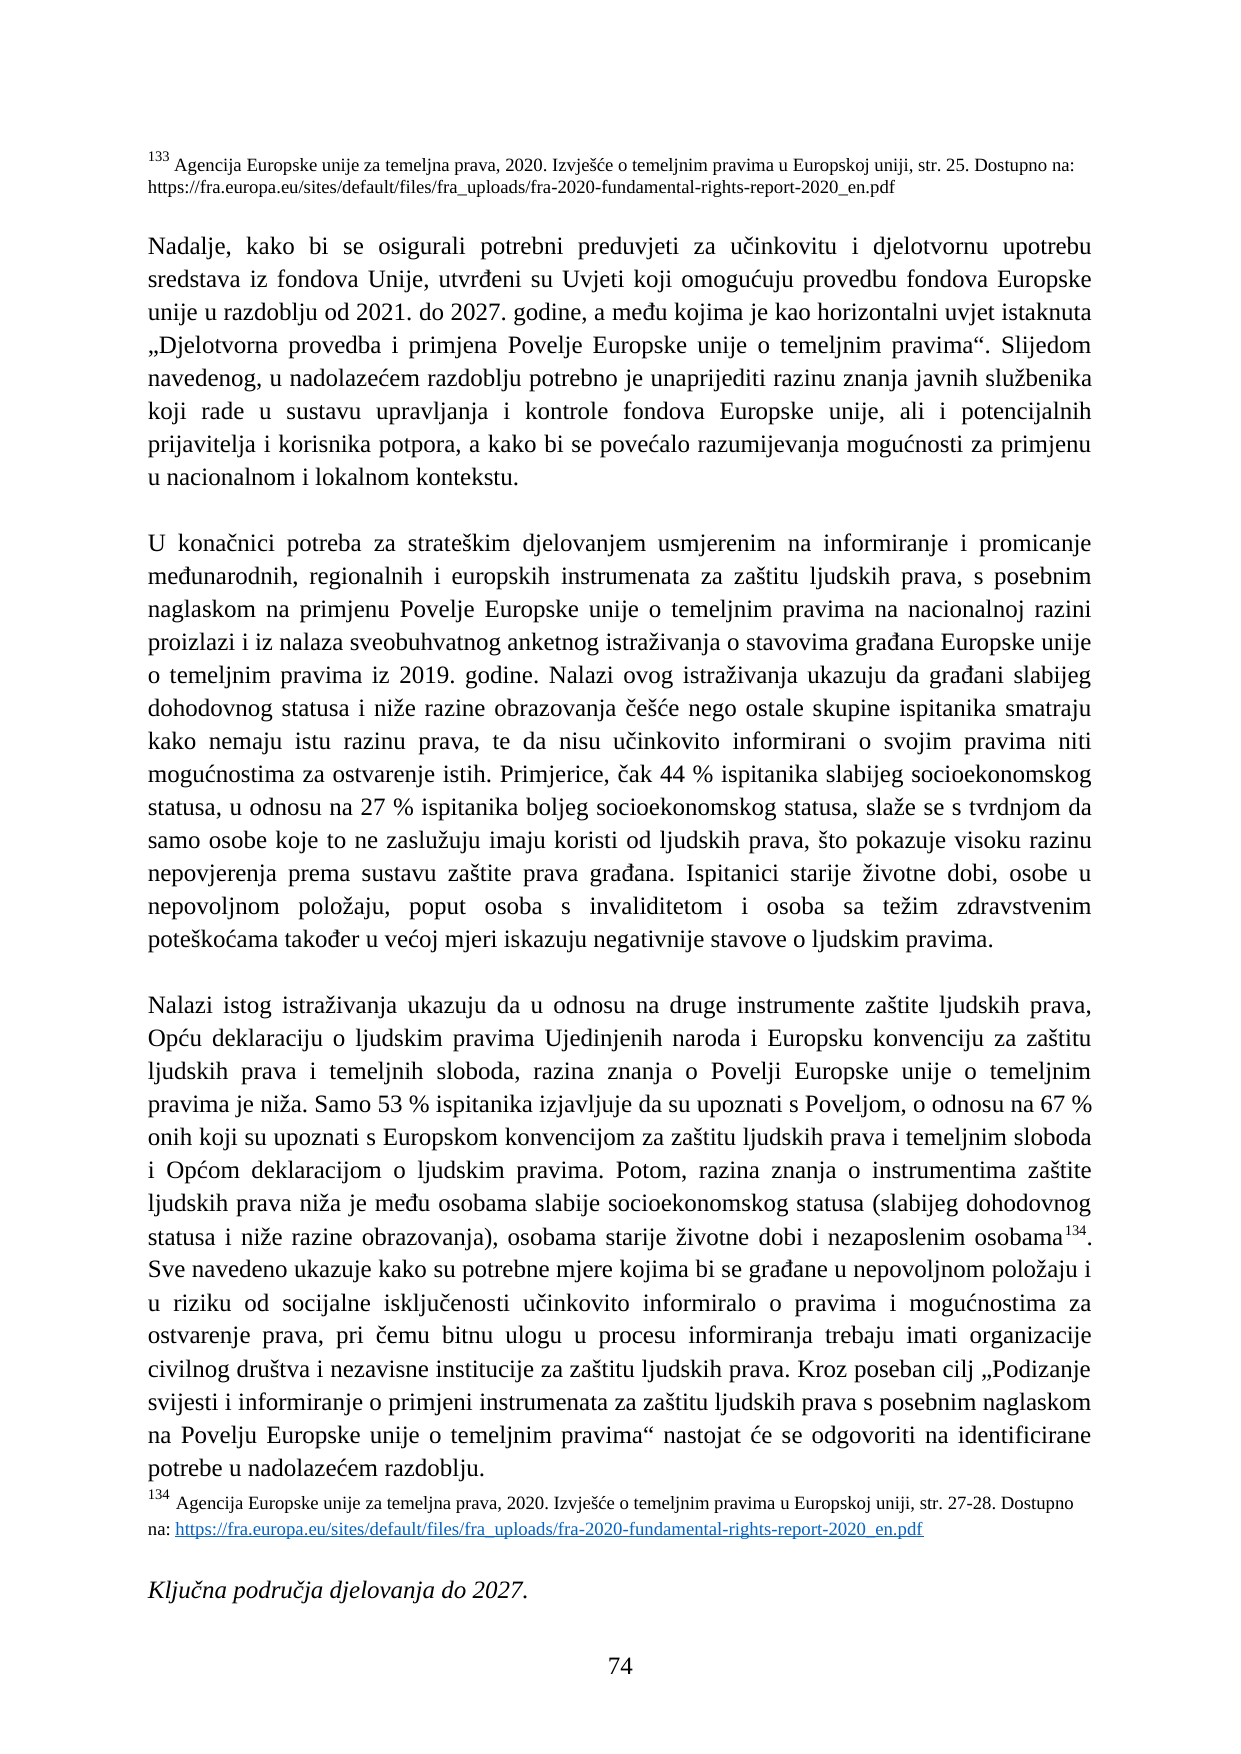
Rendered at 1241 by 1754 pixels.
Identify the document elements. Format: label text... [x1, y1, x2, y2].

text Nalazi istog istraživanja ukazuju da u odnosu na druge instrumente zaštite ljudskih prava, Opću deklaraciju o ljudskim pravima Ujedinjenih naroda i Europsku konvenciju za zaštitu ljudskih prava i temeljnih sloboda, razina znanja o Povelji Europske unije o temeljnim pravima je niža. Samo 53 % ispitanika izjavljuje da su upoznati s Poveljom, o odnosu na 67 % onih koji su upoznati s Europskom konvencijom za zaštitu ljudskih prava i temeljnim sloboda i Općom deklaracijom o ljudskim pravima. Potom, razina znanja o instrumentima zaštite ljudskih prava niža je među osobama slabije socioekonomskog statusa (slabijeg dohodovnog statusa i niže razine obrazovanja), osobama starije životne dobi i nezaposlenim osobama134. Sve navedeno ukazuje kako su potrebne mjere kojima bi se građane u nepovoljnom položaju i u riziku od socijalne isključenosti učinkovito informiralo o pravima i mogućnostima za ostvarenje prava, pri čemu bitnu ulogu u procesu informiranja trebaju imati organizacije civilnog društva i nezavisne institucije za zaštitu ljudskih prava. Kroz poseban cilj „Podizanje svijesti i informiranje o primjeni instrumenata za zaštitu ljudskih prava s posebnim naglaskom na Povelju Europske unije o temeljnim pravima“ nastojat će se odgovoriti na identificirane potrebe u nadolazećem razdoblju. [148, 990, 1093, 1481]
text Nadalje, kako bi se osigurali potrebni preduvjeti za učinkovitu i djelotvornu upotrebu sredstava iz fondova Unije, utvrđeni su Uvjeti koji omogućuju provedbu fondova Europske unije u razdoblju od 2021. do 2027. godine, a među kojima je kao horizontalni uvjet istaknuta „Djelotvorna provedba i primjena Povelje Europske unije o temeljnim pravima“. Slijedom navedenog, u nadolazećem razdoblju potrebno je unaprijediti razinu znanja javnih službenika koji rade u sustavu upravljanja i kontrole fondova Europske unije, ali i potencijalnih prijavitelja i korisnika potpora, a kako bi se povećalo razumijevanja mogućnosti za primjenu u nacionalnom i lokalnom kontekstu. [148, 231, 1093, 491]
text 134 Agencija Europske unije za temeljna prava, 2020. Izvješće o temeljnim pravima u Europskoj uniji, str. 27-28. Dostupno na: https://fra.europa.eu/sites/default/files/fra_uploads/fra-2020-fundamental-rights-report-2020_en.pdf [148, 1486, 1093, 1539]
text Ključna područja djelovanja do 2027. [148, 1576, 1093, 1604]
text U konačnici potreba za strateškim djelovanjem usmjerenim na informiranje i promicanje međunarodnih, regionalnih i europskih instrumenata za zaštitu ljudskih prava, s posebnim naglaskom na primjenu Povelje Europske unije o temeljnim pravima na nacionalnoj razini proizlazi i iz nalaza sveobuhvatnog anketnog istraživanja o stavovima građana Europske unije o temeljnim pravima iz 2019. godine. Nalazi ovog istraživanja ukazuju da građani slabijeg dohodovnog statusa i niže razine obrazovanja češće nego ostale skupine ispitanika smatraju kako nemaju istu razinu prava, te da nisu učinkovito informirani o svojim pravima niti mogućnostima za ostvarenje istih. Primjerice, čak 44 % ispitanika slabijeg socioekonomskog statusa, u odnosu na 27 % ispitanika boljeg socioekonomskog statusa, slaže se s tvrdnjom da samo osobe koje to ne zaslužuju imaju koristi od ljudskih prava, što pokazuje visoku razinu nepovjerenja prema sustavu zaštite prava građana. Ispitanici starije životne dobi, osobe u nepovoljnom položaju, poput osoba s invaliditetom i osoba sa težim zdravstvenim poteškoćama također u većoj mjeri iskazuju negativnije stavove o ljudskim pravima. [148, 528, 1093, 953]
text 133 Agencija Europske unije za temeljna prava, 2020. Izvješće o temeljnim pravima u Europskoj uniji, str. 25. Dostupno na: https://fra.europa.eu/sites/default/files/fra_uploads/fra-2020-fundamental-rights-report-2020_en.pdf [148, 148, 1093, 198]
